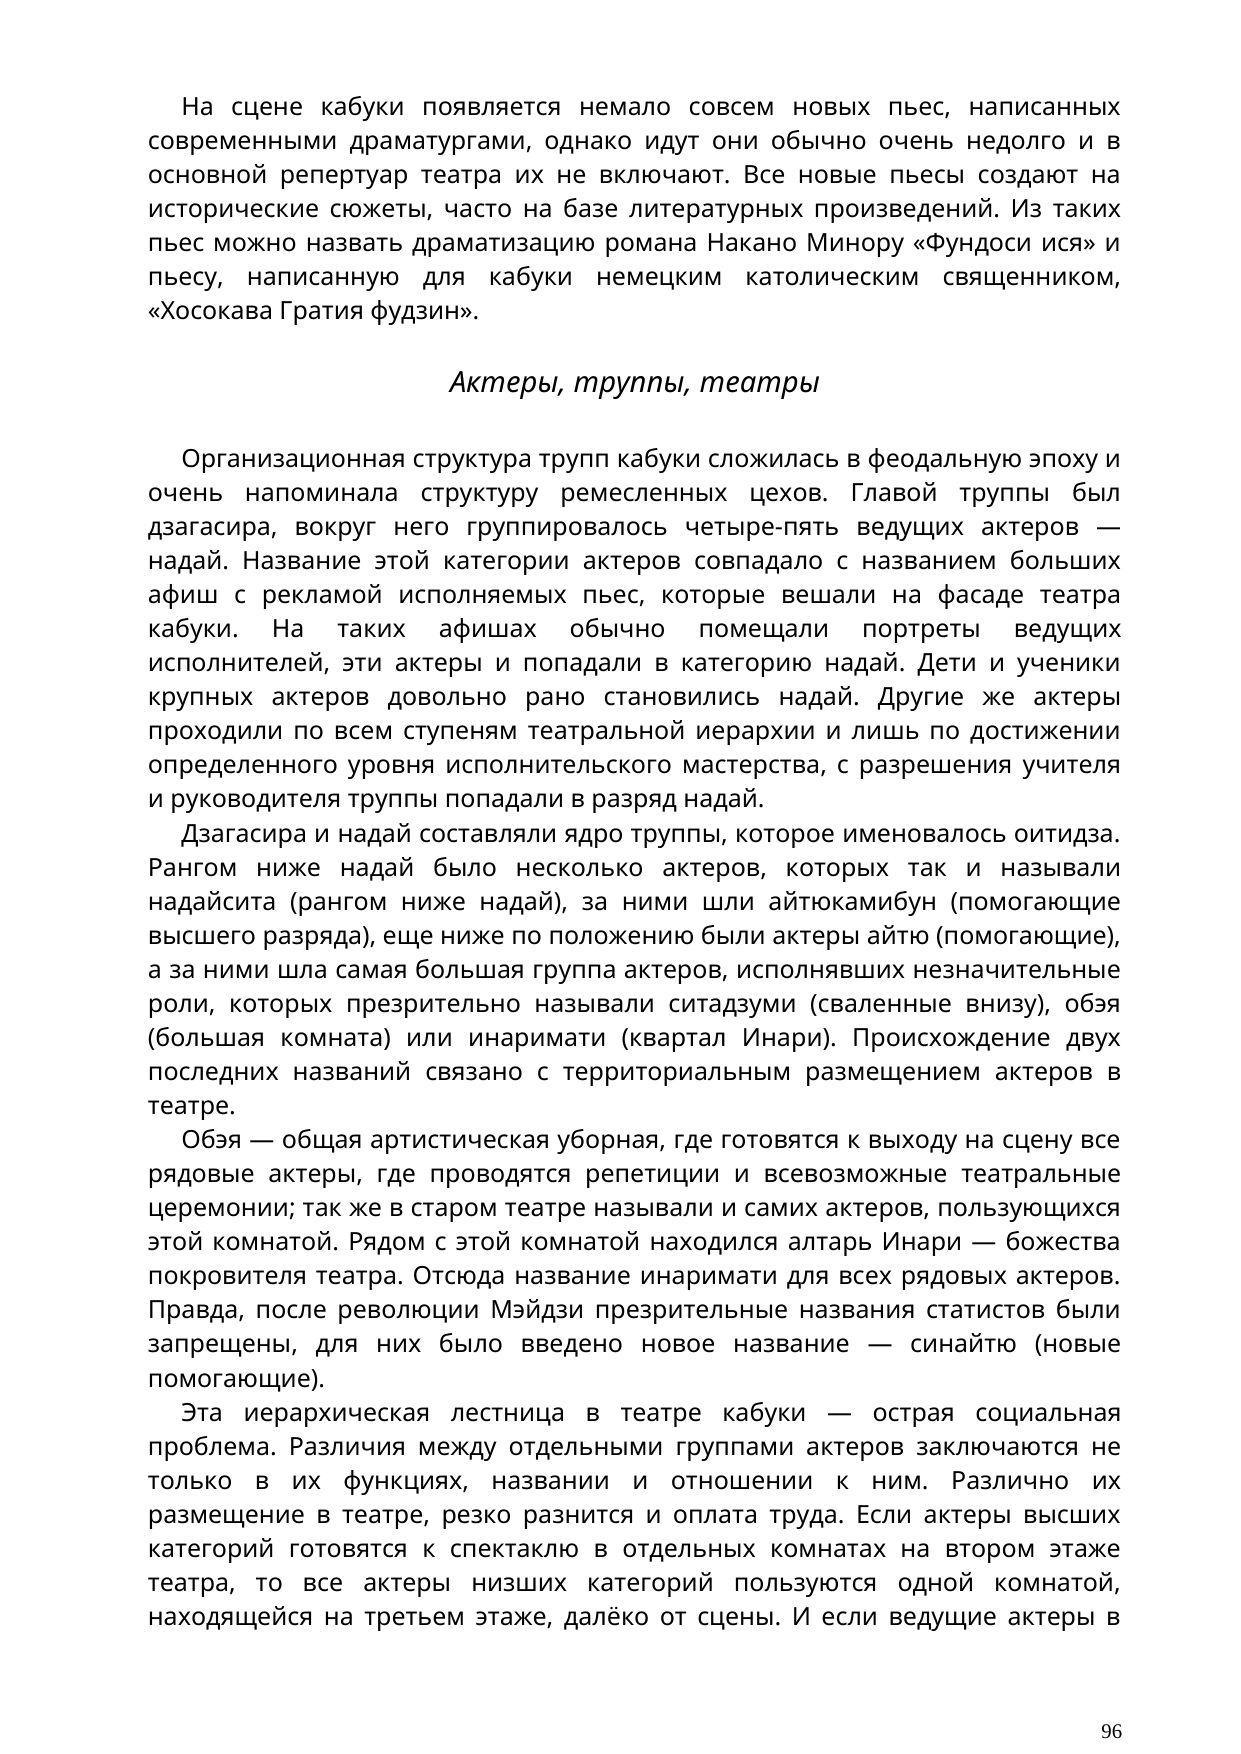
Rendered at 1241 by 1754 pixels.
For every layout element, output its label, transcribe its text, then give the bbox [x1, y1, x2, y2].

text Дзагасира и надай составляли ядро труппы, которое именовалось оитидза. Рангом ниже надай было несколько актеров, которых так и называли надайсита (рангом ниже надай), за ними шли айтюкамибун (помогающие высшего разряда), еще ниже по положению были актеры айтю (помогающие), а за ними шла самая большая группа актеров, исполнявших незначительные роли, которых презрительно называли ситадзуми (сваленные внизу), обэя (большая комната) или инаримати (квартал Инари). Происхождение двух последних названий связано с территориальным размещением актеров в театре. [148, 815, 1122, 1122]
text Обэя — общая артистическая уборная, где готовятся к выходу на сцену все рядовые актеры, где проводятся репетиции и всевозможные театральные церемонии; так же в старом театре называли и самих актеров, пользующихся этой комнатой. Рядом с этой комнатой находился алтарь Инари — божества покровителя театра. Отсюда название инаримати для всех рядовых актеров. Правда, после революции Мэйдзи презрительные названия статистов были запрещены, для них было введено новое название — синайтю (новые помогающие). [148, 1122, 1122, 1394]
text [148, 1394, 1122, 1633]
text На сцене кабуки появляется немало совсем новых пьес, написанных современными драматургами, однако идут они обычно очень недолго и в основной репертуар театра их не включают. Все новые пьесы создают на исторические сюжеты, часто на базе литературных произведений. Из таких пьес можно назвать драматизацию романа Накано Минору «Фундоси ися» и пьесу, написанную для кабуки немецким католическим священником, «Хосокава Гратия фудзин». [148, 89, 1122, 327]
text Актеры, труппы, театры [148, 361, 1122, 401]
text Организационная структура трупп кабуки сложилась в феодальную эпоху и очень напоминала структуру ремесленных цехов. Главой труппы был дзагасира, вокруг него группировалось четыре-пять ведущих актеров — надай. Название этой категории актеров совпадало с названием больших афиш с рекламой исполняемых пьес, которые вешали на фасаде театра кабуки. На таких афишах обычно помещали портреты ведущих исполнителей, эти актеры и попадали в категорию надай. Дети и ученики крупных актеров довольно рано становились надай. Другие же актеры проходили по всем ступеням театральной иерархии и лишь по достижении определенного уровня исполнительского мастерства, с разрешения учителя и руководителя труппы попадали в разряд надай. [148, 441, 1122, 815]
